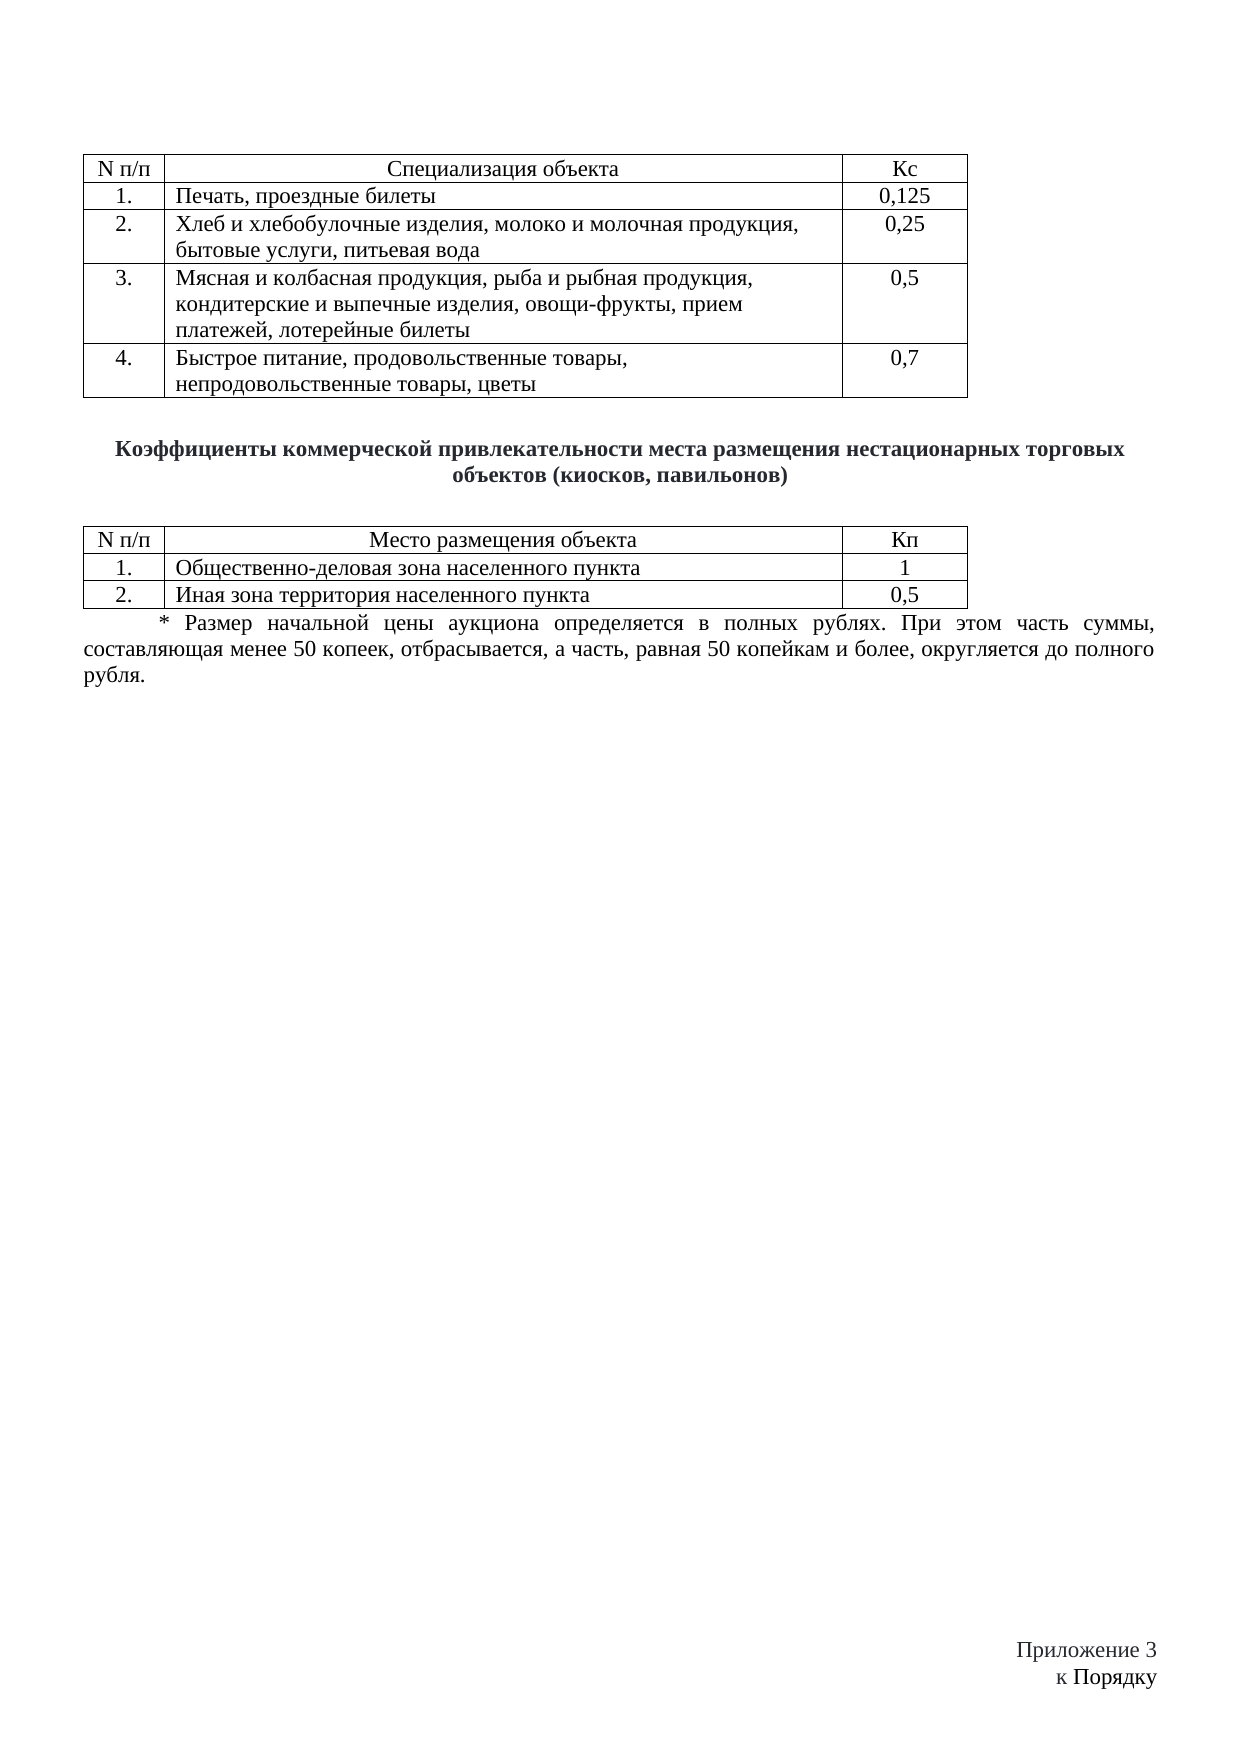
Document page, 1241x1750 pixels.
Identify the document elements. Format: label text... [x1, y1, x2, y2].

table_cell Хлеб и хлебобулочные изделия, молоко и молочная продукция, бытовые услуги, питьевая вода [165, 210, 842, 263]
table_cell 1 [843, 554, 967, 580]
table_cell Общественно-деловая зона населенного пункта [165, 554, 842, 580]
table_cell 0,25 [843, 210, 967, 263]
table_cell Иная зона территория населенного пункта [165, 581, 842, 608]
table_cell Мясная и колбасная продукция, рыба и рыбная продукция, кондитерские и выпечные изделия, овощи-фрукты, прием платежей, лотерейные билеты [165, 264, 842, 343]
table_cell Печать, проездные билеты [165, 183, 842, 209]
table_cell 0,5 [843, 581, 967, 608]
text Приложение 3 к Порядку [83, 1637, 1157, 1689]
table_cell 2. [84, 210, 164, 263]
table_header Место размещения объекта [165, 527, 842, 553]
text * Размер начальной цены аукциона определяется в полных рублях. При этом часть суммы, составляющая менее 50 копеек, отбрасывается, а часть, равная 50 копейкам и более, округляется до полного рубля. [83, 609, 1157, 688]
table_cell 0,5 [843, 264, 967, 343]
table_cell 1. [84, 183, 164, 209]
table_header N п/п [84, 527, 164, 553]
table_header N п/п [84, 155, 164, 182]
table_header Кп [843, 527, 967, 553]
subtitle Коэффициенты коммерческой привлекательности места размещения нестационарных торговых объектов (киосков, павильонов) [83, 435, 1157, 488]
table_cell 0,7 [843, 344, 967, 397]
table_cell 3. [84, 264, 164, 343]
table_header Кс [843, 155, 967, 182]
table_cell 4. [84, 344, 164, 397]
table_cell 1. [84, 554, 164, 580]
table_header Специализация объекта [165, 155, 842, 182]
table_cell 2. [84, 581, 164, 608]
table_cell Быстрое питание, продовольственные товары, непродовольственные товары, цветы [165, 344, 842, 397]
table_cell 0,125 [843, 183, 967, 209]
